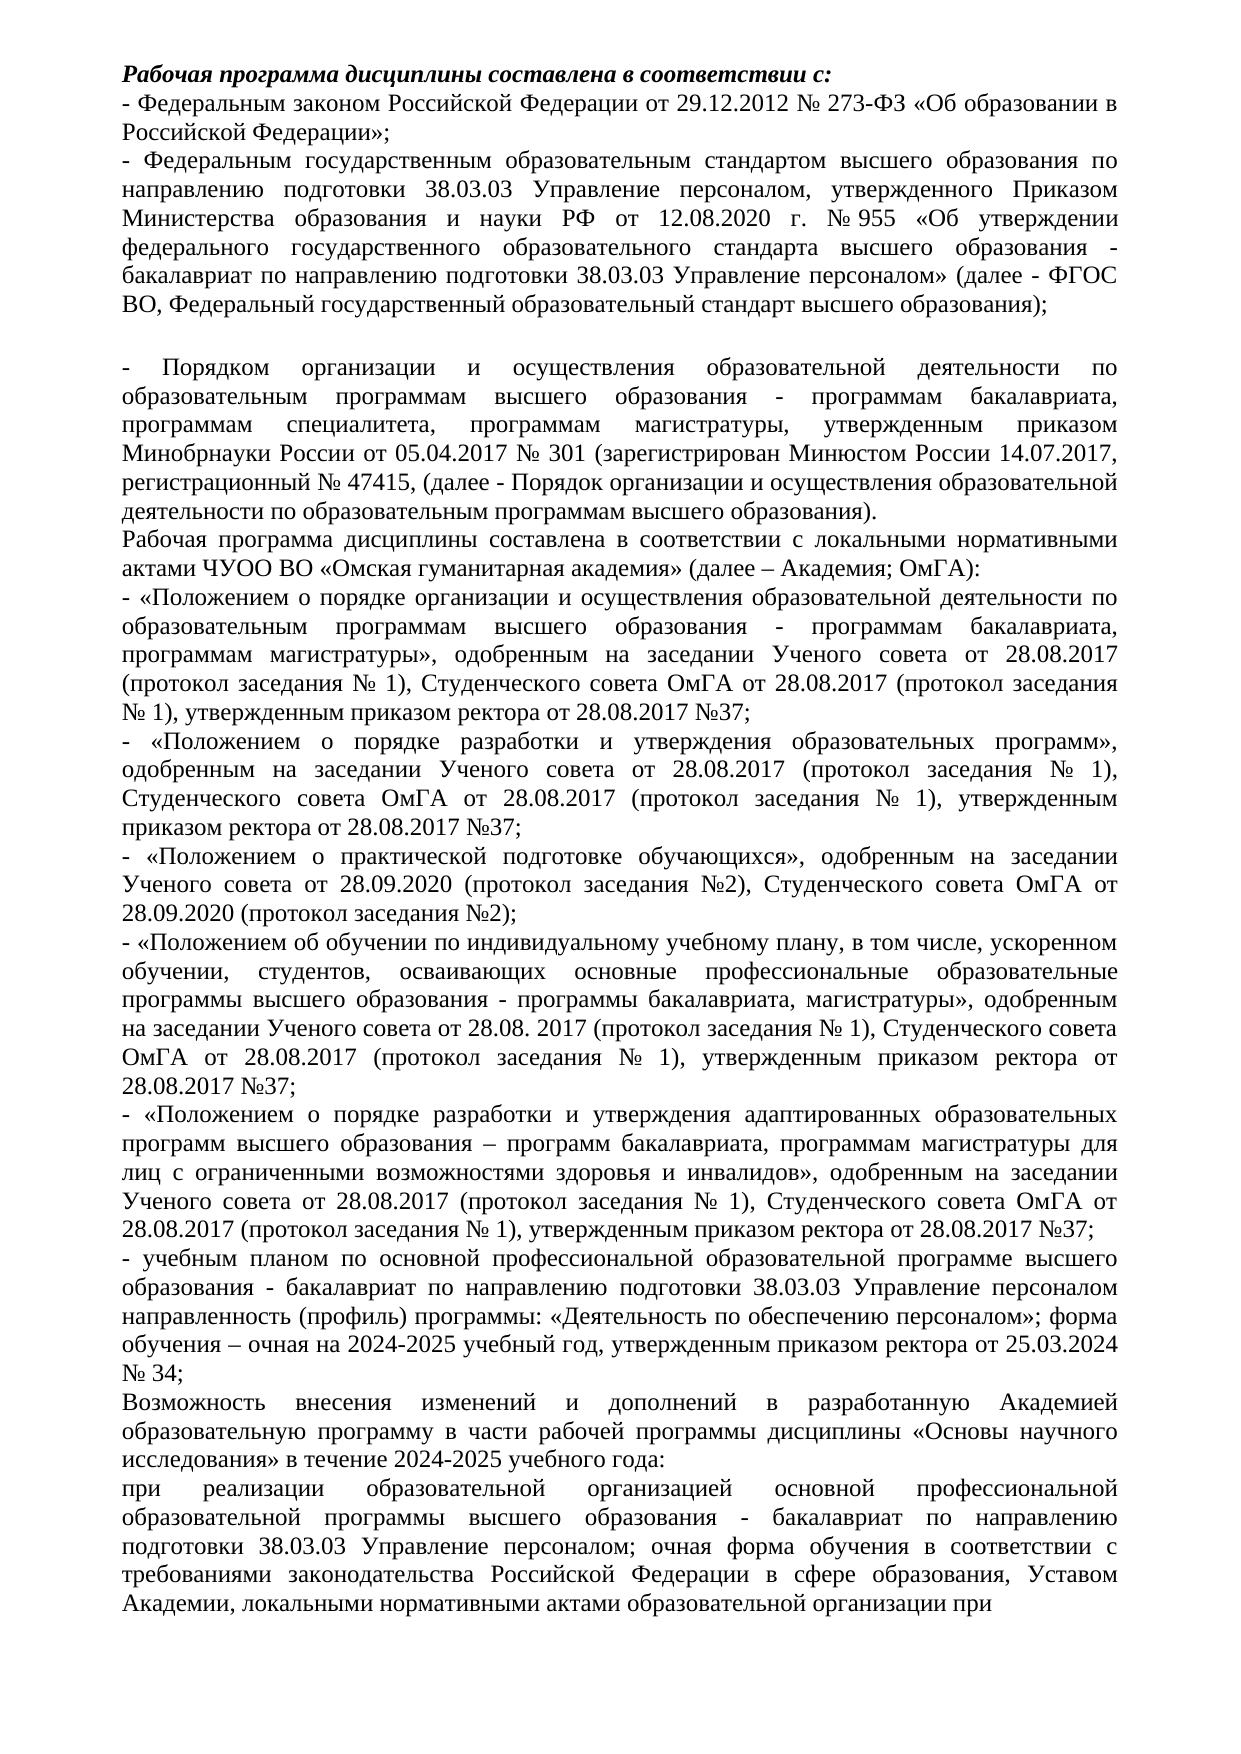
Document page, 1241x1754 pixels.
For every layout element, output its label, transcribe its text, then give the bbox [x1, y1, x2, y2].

table_header Рабочая программа дисциплины составлена в соответствии с: [118, 59, 1122, 88]
table_cell - Федеральным законом Российской Федерации от 29.12.2012 № 273-ФЗ «Об образовании в Российской Федерации»; - Федеральным государственным образовательным стандартом высшего образования по направлению подготовки 38.03.03 Управление персоналом, утвержденного Приказом Министерства образования и науки РФ от 12.08.2020 г. № 955 «Об утверждении федерального государственного образовательного стандарта высшего образования - бакалавриат по направлению подготовки 38.03.03 Управление персоналом» (далее - ФГОС ВО, Федеральный государственный образовательный стандарт высшего образования); - Порядком организации и осуществления образовательной деятельности по образовательным программам высшего образования - программам бакалавриата, программам специалитета, программам магистратуры, утвержденным приказом Минобрнауки России от 05.04.2017 № 301 (зарегистрирован Минюстом России 14.07.2017, регистрационный № 47415, (далее - Порядок организации и осуществления образовательной деятельности по образовательным программам высшего образования). Рабочая программа дисциплины составлена в соответствии с локальными нормативными актами ЧУОО ВО «Омская гуманитарная академия» (далее – Академия; ОмГА): - «Положением о порядке организации и осуществления образовательной деятельности по образовательным программам высшего образования - программам бакалавриата, программам магистратуры», одобренным на заседании Ученого совета от 28.08.2017 (протокол заседания № 1), Студенческого совета ОмГА от 28.08.2017 (протокол заседания № 1), утвержденным приказом ректора от 28.08.2017 №37; - «Положением о порядке разработки и утверждения образовательных программ», одобренным на заседании Ученого совета от 28.08.2017 (протокол заседания № 1), Студенческого совета ОмГА от 28.08.2017 (протокол заседания № 1), утвержденным приказом ректора от 28.08.2017 №37; - «Положением о практической подготовке обучающихся», одобренным на заседании Ученого совета от 28.09.2020 (протокол заседания №2), Студенческого совета ОмГА от 28.09.2020 (протокол заседания №2); - «Положением об обучении по индивидуальному учебному плану, в том числе, ускоренном обучении, студентов, осваивающих основные профессиональные образовательные программы высшего образования - программы бакалавриата, магистратуры», одобренным на заседании Ученого совета от 28.08. 2017 (протокол заседания № 1), Студенческого совета ОмГА от 28.08.2017 (протокол заседания № 1), утвержденным приказом ректора от 28.08.2017 №37; - «Положением о порядке разработки и утверждения адаптированных образовательных программ высшего образования – программ бакалавриата, программам магистратуры для лиц с ограниченными возможностями здоровья и инвалидов», одобренным на заседании Ученого совета от 28.08.2017 (протокол заседания № 1), Студенческого совета ОмГА от 28.08.2017 (протокол заседания № 1), утвержденным приказом ректора от 28.08.2017 №37; - учебным планом по основной профессиональной образовательной программе высшего образования - бакалавриат по направлению подготовки 38.03.03 Управление персоналом направленность (профиль) программы: «Деятельность по обеспечению персоналом»; форма обучения – очная на 2024-2025 учебный год, утвержденным приказом ректора от 25.03.2024 № 34; Возможность внесения изменений и дополнений в разработанную Академией образовательную программу в части рабочей программы дисциплины «Основы научного исследования» в течение 2024-2025 учебного года: при реализации образовательной организацией основной профессиональной образовательной программы высшего образования - бакалавриат по направлению подготовки 38.03.03 Управление персоналом; очная форма обучения в соответствии с требованиями законодательства Российской Федерации в сфере образования, Уставом Академии, локальными нормативными актами образовательной организации при [118, 88, 1122, 1662]
